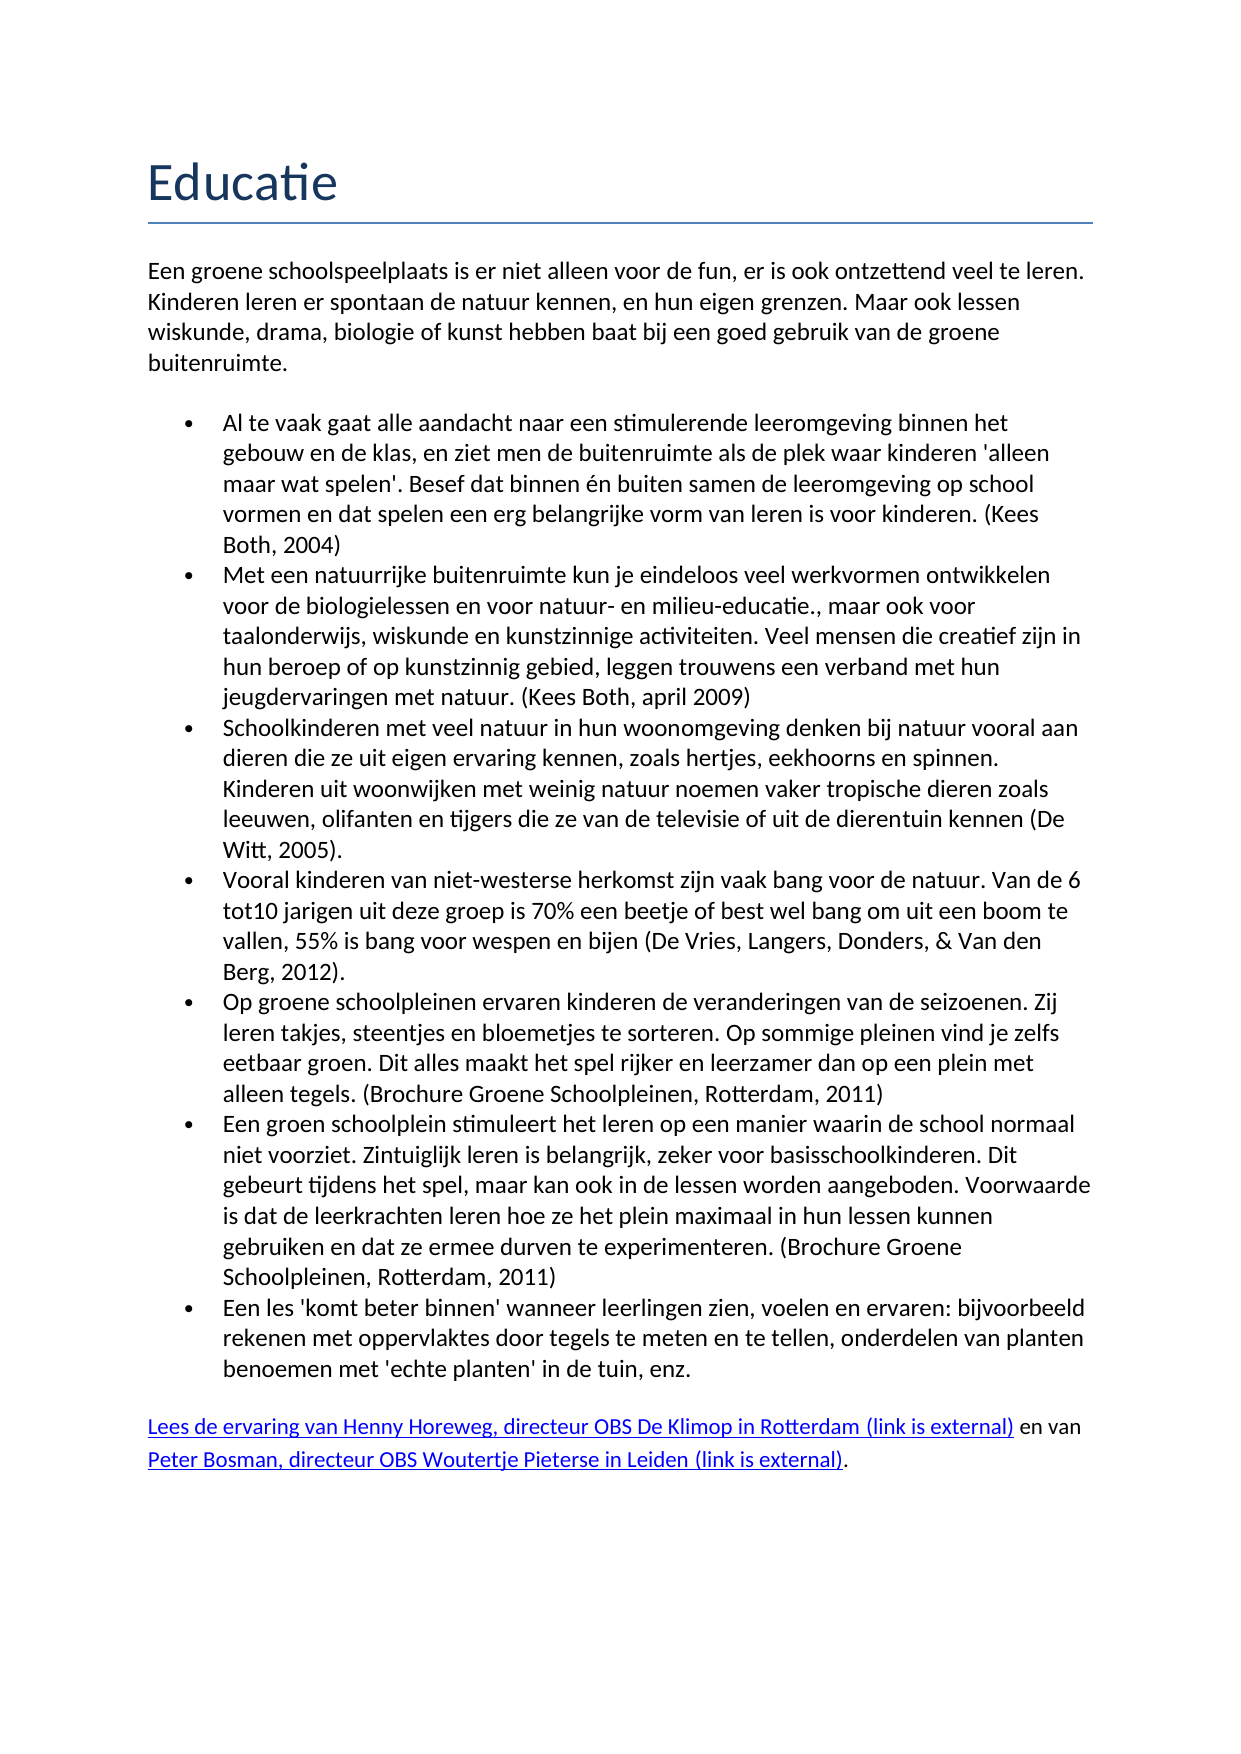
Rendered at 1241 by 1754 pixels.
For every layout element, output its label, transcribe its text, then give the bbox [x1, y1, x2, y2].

list Al te vaak gaat alle aandacht naar een stimulerende leeromgeving binnen het gebouw en de klas, en ziet men de buitenruimte als de plek waar kinderen 'alleen maar wat spelen'. Besef dat binnen én buiten samen de leeromgeving op school vormen en dat spelen een erg belangrijke vorm van leren is voor kinderen. (Kees Both, 2004) [185, 407, 1093, 559]
list Vooral kinderen van niet-westerse herkomst zijn vaak bang voor de natuur. Van de 6 tot10 jarigen uit deze groep is 70% een beetje of best wel bang om uit een boom te vallen, 55% is bang voor wespen en bijen (De Vries, Langers, Donders, & Van den Berg, 2012). [185, 864, 1093, 987]
text Lees de ervaring van Henny Horeweg, directeur OBS De Klimop in Rotterdam (link is external) en van Peter Bosman, directeur OBS Woutertje Pieterse in Leiden (link is external). [148, 1412, 1093, 1473]
list Met een natuurrijke buitenruimte kun je eindeloos veel werkvormen ontwikkelen voor de biologielessen en voor natuur- en milieu-educatie., maar ook voor taalonderwijs, wiskunde en kunstzinnige activiteiten. Veel mensen die creatief zijn in hun beroep of op kunstzinnig gebied, leggen trouwens een verband met hun jeugdervaringen met natuur. (Kees Both, april 2009) [185, 559, 1093, 712]
list Op groene schoolpleinen ervaren kinderen de veranderingen van de seizoenen. Zij leren takjes, steentjes en bloemetjes te sorteren. Op sommige pleinen vind je zelfs eetbaar groen. Dit alles maakt het spel rijker en leerzamer dan op een plein met alleen tegels. (Brochure Groene Schoolpleinen, Rotterdam, 2011) [185, 987, 1093, 1109]
text Een groene schoolspeelplaats is er niet alleen voor de fun, er is ook ontzettend veel te leren. Kinderen leren er spontaan de natuur kennen, en hun eigen grenzen. Maar ook lessen wiskunde, drama, biologie of kunst hebben baat bij een goed gebruik van de groene buitenruimte. [148, 255, 1093, 377]
title Educatie [148, 148, 1093, 222]
list Een les 'komt beter binnen' wanneer leerlingen zien, voelen en ervaren: bijvoorbeeld rekenen met oppervlaktes door tegels te meten en te tellen, onderdelen van planten benoemen met 'echte planten' in de tuin, enz. [185, 1292, 1093, 1383]
list Een groen schoolplein stimuleert het leren op een manier waarin de school normaal niet voorziet. Zintuiglijk leren is belangrijk, zeker voor basisschoolkinderen. Dit gebeurt tijdens het spel, maar kan ook in de lessen worden aangeboden. Voorwaarde is dat de leerkrachten leren hoe ze het plein maximaal in hun lessen kunnen gebruiken en dat ze ermee durven te experimenteren. (Brochure Groene Schoolpleinen, Rotterdam, 2011) [185, 1109, 1093, 1292]
list Schoolkinderen met veel natuur in hun woonomgeving denken bij natuur vooral aan dieren die ze uit eigen ervaring kennen, zoals hertjes, eekhoorns en spinnen. Kinderen uit woonwijken met weinig natuur noemen vaker tropische dieren zoals leeuwen, olifanten en tijgers die ze van de televisie of uit de dierentuin kennen (De Witt, 2005). [185, 712, 1093, 864]
